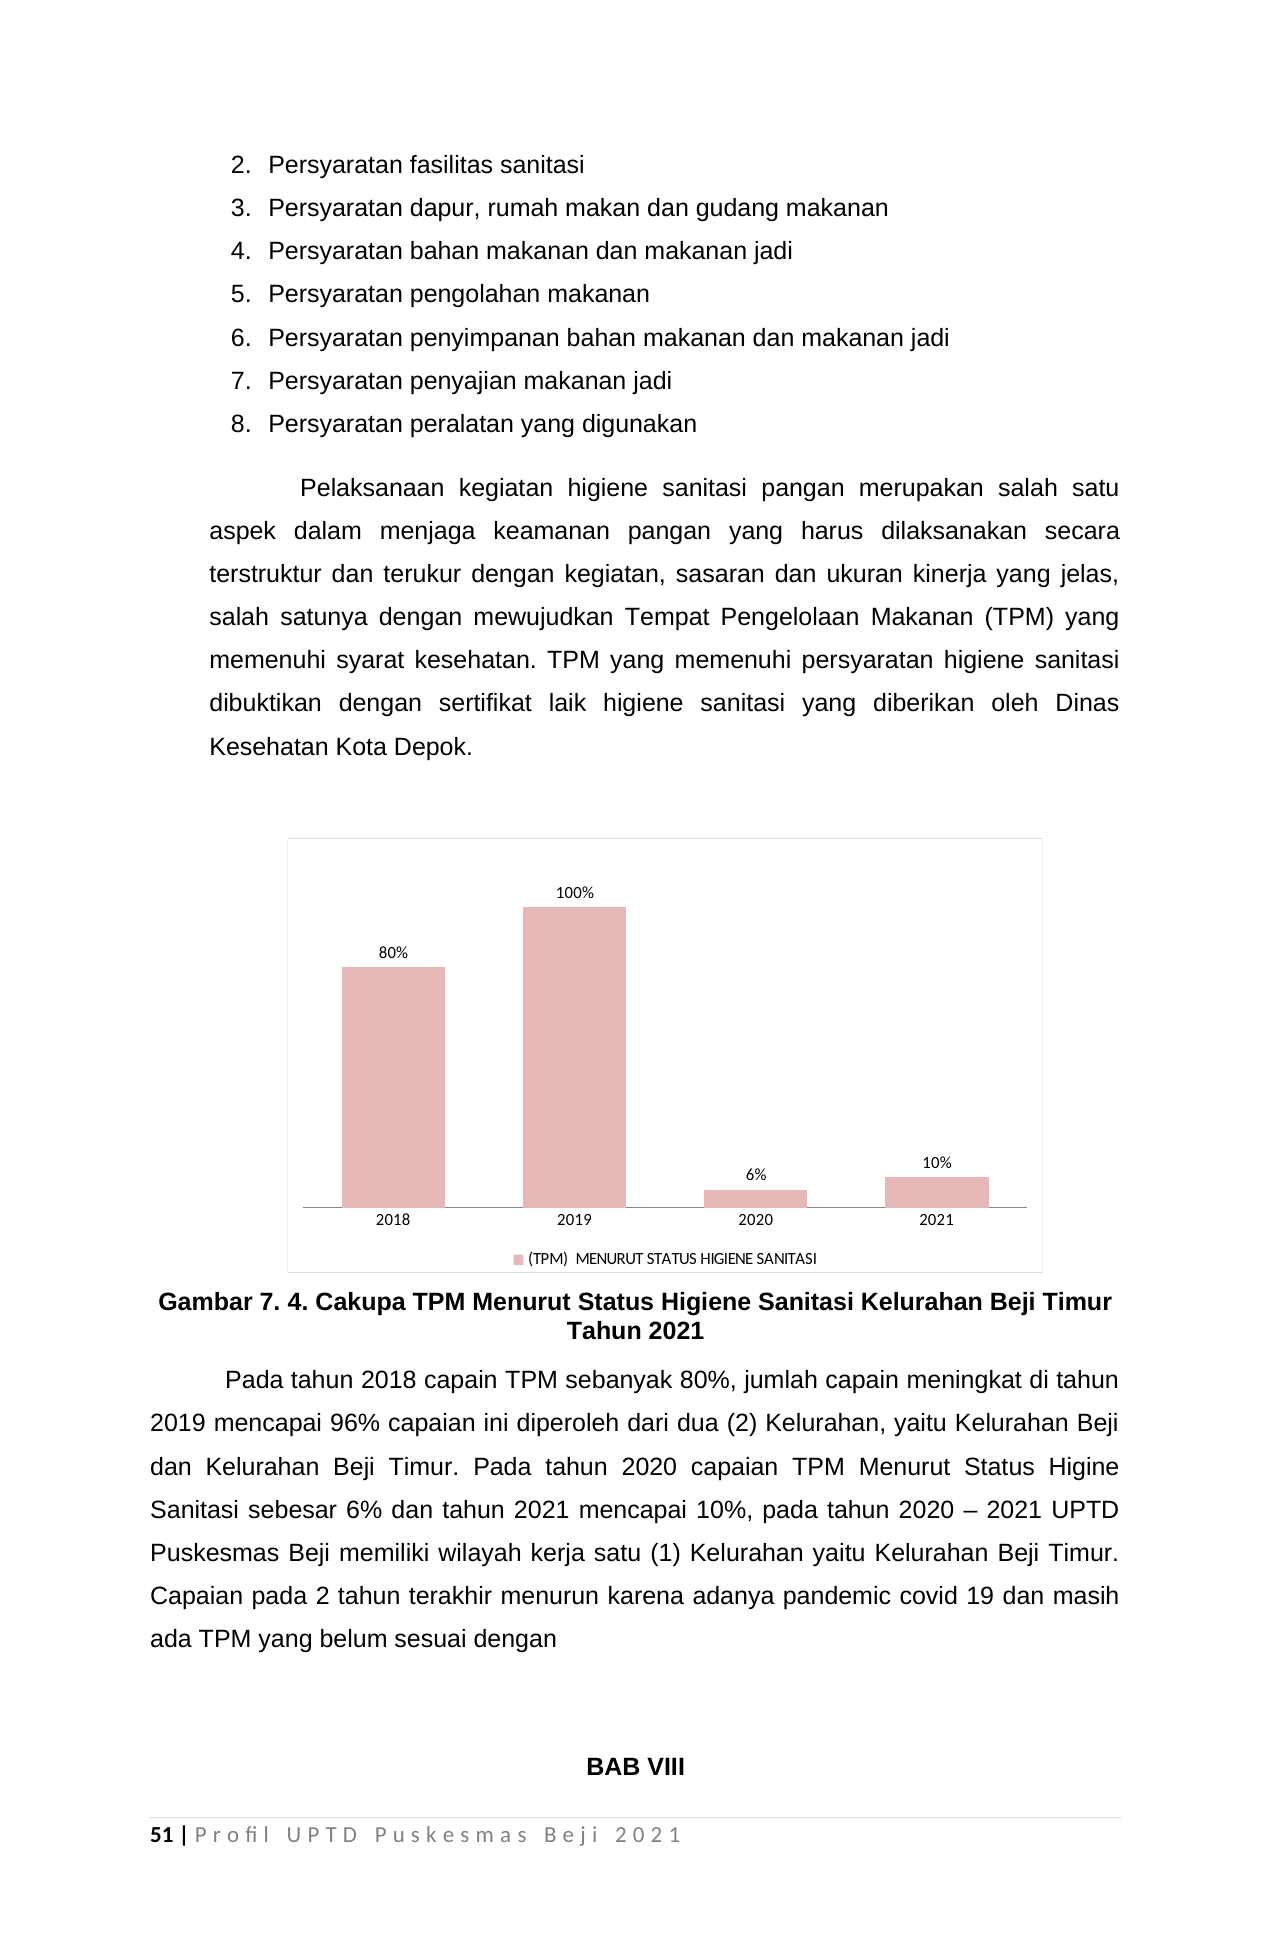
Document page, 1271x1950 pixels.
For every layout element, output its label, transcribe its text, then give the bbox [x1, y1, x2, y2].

list Persyaratan peralatan yang digunakan [231, 409, 1121, 437]
list Persyaratan bahan makanan dan makanan jadi [231, 236, 1121, 265]
text Gambar 7. 4. Cakupa TPM Menurut Status Higiene Sanitasi Kelurahan Beji Timur Tahun 2021 [150, 1287, 1121, 1344]
list Persyaratan penyimpanan bahan makanan dan makanan jadi [231, 322, 1121, 351]
list Persyaratan dapur, rumah makan dan gudang makanan [231, 193, 1121, 222]
list Persyaratan pengolahan makanan [231, 279, 1121, 308]
subtitle BAB VIII [150, 1752, 1121, 1781]
text Pada tahun 2018 capain TPM sebanyak 80%, jumlah capain meningkat di tahun 2019 mencapai 96% capaian ini diperoleh dari dua (2) Kelurahan, yaitu Kelurahan Beji dan Kelurahan Beji Timur. Pada tahun 2020 capaian TPM Menurut Status Higine Sanitasi sebesar 6% dan tahun 2021 mencapai 10%, pada tahun 2020 – 2021 UPTD Puskesmas Beji memiliki wilayah kerja satu (1) Kelurahan yaitu Kelurahan Beji Timur. Capaian pada 2 tahun terakhir menurun karena adanya pandemic covid 19 dan masih ada TPM yang belum sesuai dengan [150, 1365, 1121, 1653]
text Pelaksanaan kegiatan higiene sanitasi pangan merupakan salah satu aspek dalam menjaga keamanan pangan yang harus dilaksanakan secara terstruktur dan terukur dengan kegiatan, sasaran dan ukuran kinerja yang jelas, salah satunya dengan mewujudkan Tempat Pengelolaan Makanan (TPM) yang memenuhi syarat kesehatan. TPM yang memenuhi persyaratan higiene sanitasi dibuktikan dengan sertifikat laik higiene sanitasi yang diberikan oleh Dinas Kesehatan Kota Depok. [209, 473, 1121, 760]
list Persyaratan fasilitas sanitasi [231, 150, 1121, 179]
list Persyaratan penyajian makanan jadi [231, 366, 1121, 394]
